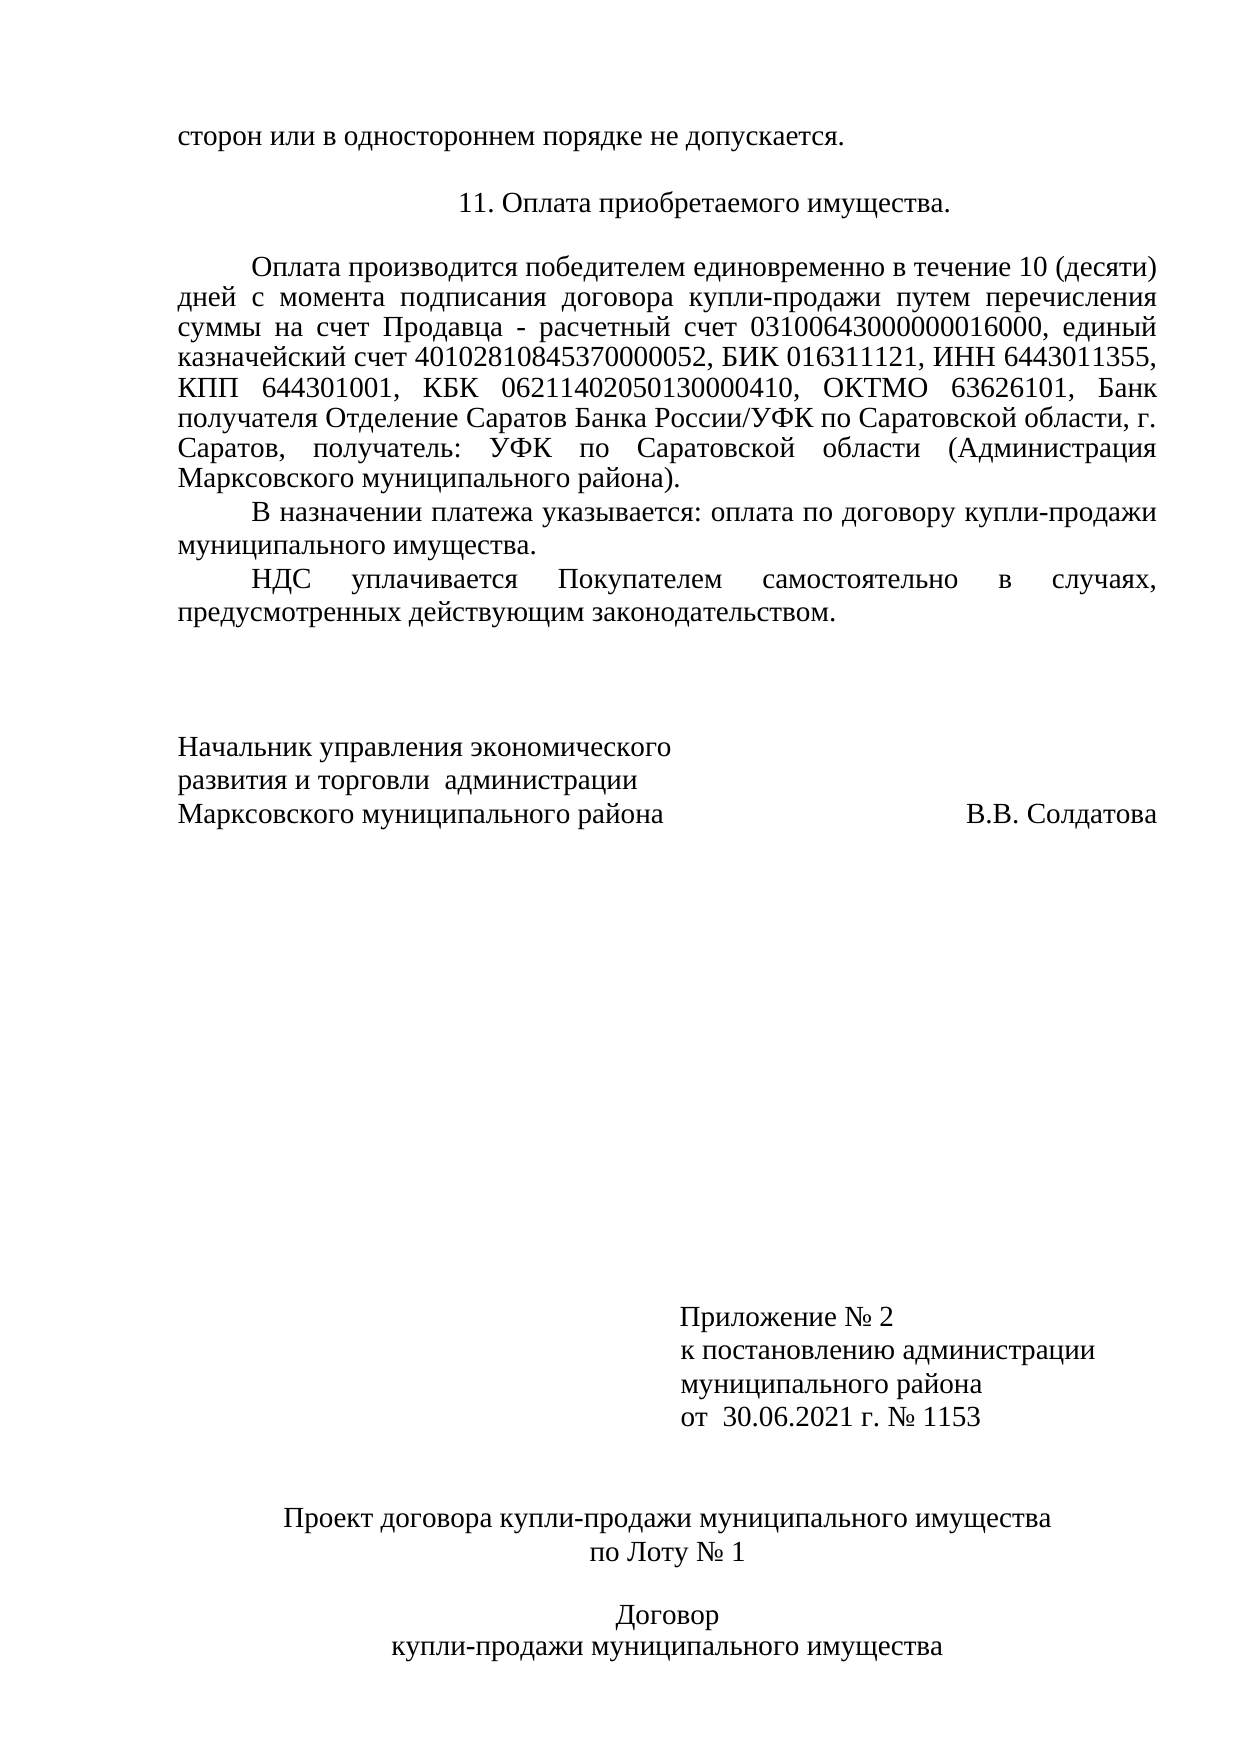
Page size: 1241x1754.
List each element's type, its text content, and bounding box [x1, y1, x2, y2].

text муниципального района [177, 1366, 1157, 1399]
text купли-продажи муниципального имущества [177, 1631, 1157, 1661]
text от 30.06.2021 г. № 1153 [177, 1399, 1157, 1433]
text В назначении платежа указывается: оплата по договору купли-продажи муниципального имущества. [177, 494, 1157, 561]
text 11. Оплата приобретаемого имущества. [177, 185, 1157, 219]
text Приложение № 2 [620, 1299, 1157, 1332]
text к постановлению администрации [177, 1332, 1157, 1366]
text Оплата производится победителем единовременно в течение 10 (десяти) дней с момента подписания договора купли-продажи путем перечисления суммы на счет Продавца - расчетный счет 03100643000000016000, единый казначейский счет 40102810845370000052, БИК 016311121, ИНН 6443011355, КПП 644301001, КБК 06211402050130000410, ОКТМО 63626101, Банк получателя Отделение Саратов Банка России/УФК по Саратовской области, г. Саратов, получатель: УФК по Саратовской области (Администрация Марксовского муниципального района). [177, 252, 1157, 494]
text Проект договора купли-продажи муниципального имущества [177, 1500, 1157, 1534]
text НДС уплачивается Покупателем самостоятельно в случаях, предусмотренных действующим законодательством. [177, 561, 1157, 628]
text по Лоту № 1 [177, 1534, 1157, 1567]
text развития и торговли администрации [177, 762, 1157, 796]
text Начальник управления экономического [177, 729, 1157, 762]
text Договор [177, 1601, 1157, 1631]
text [177, 118, 1157, 152]
text Марксовского муниципального района В.В. Солдатова [177, 796, 1157, 829]
